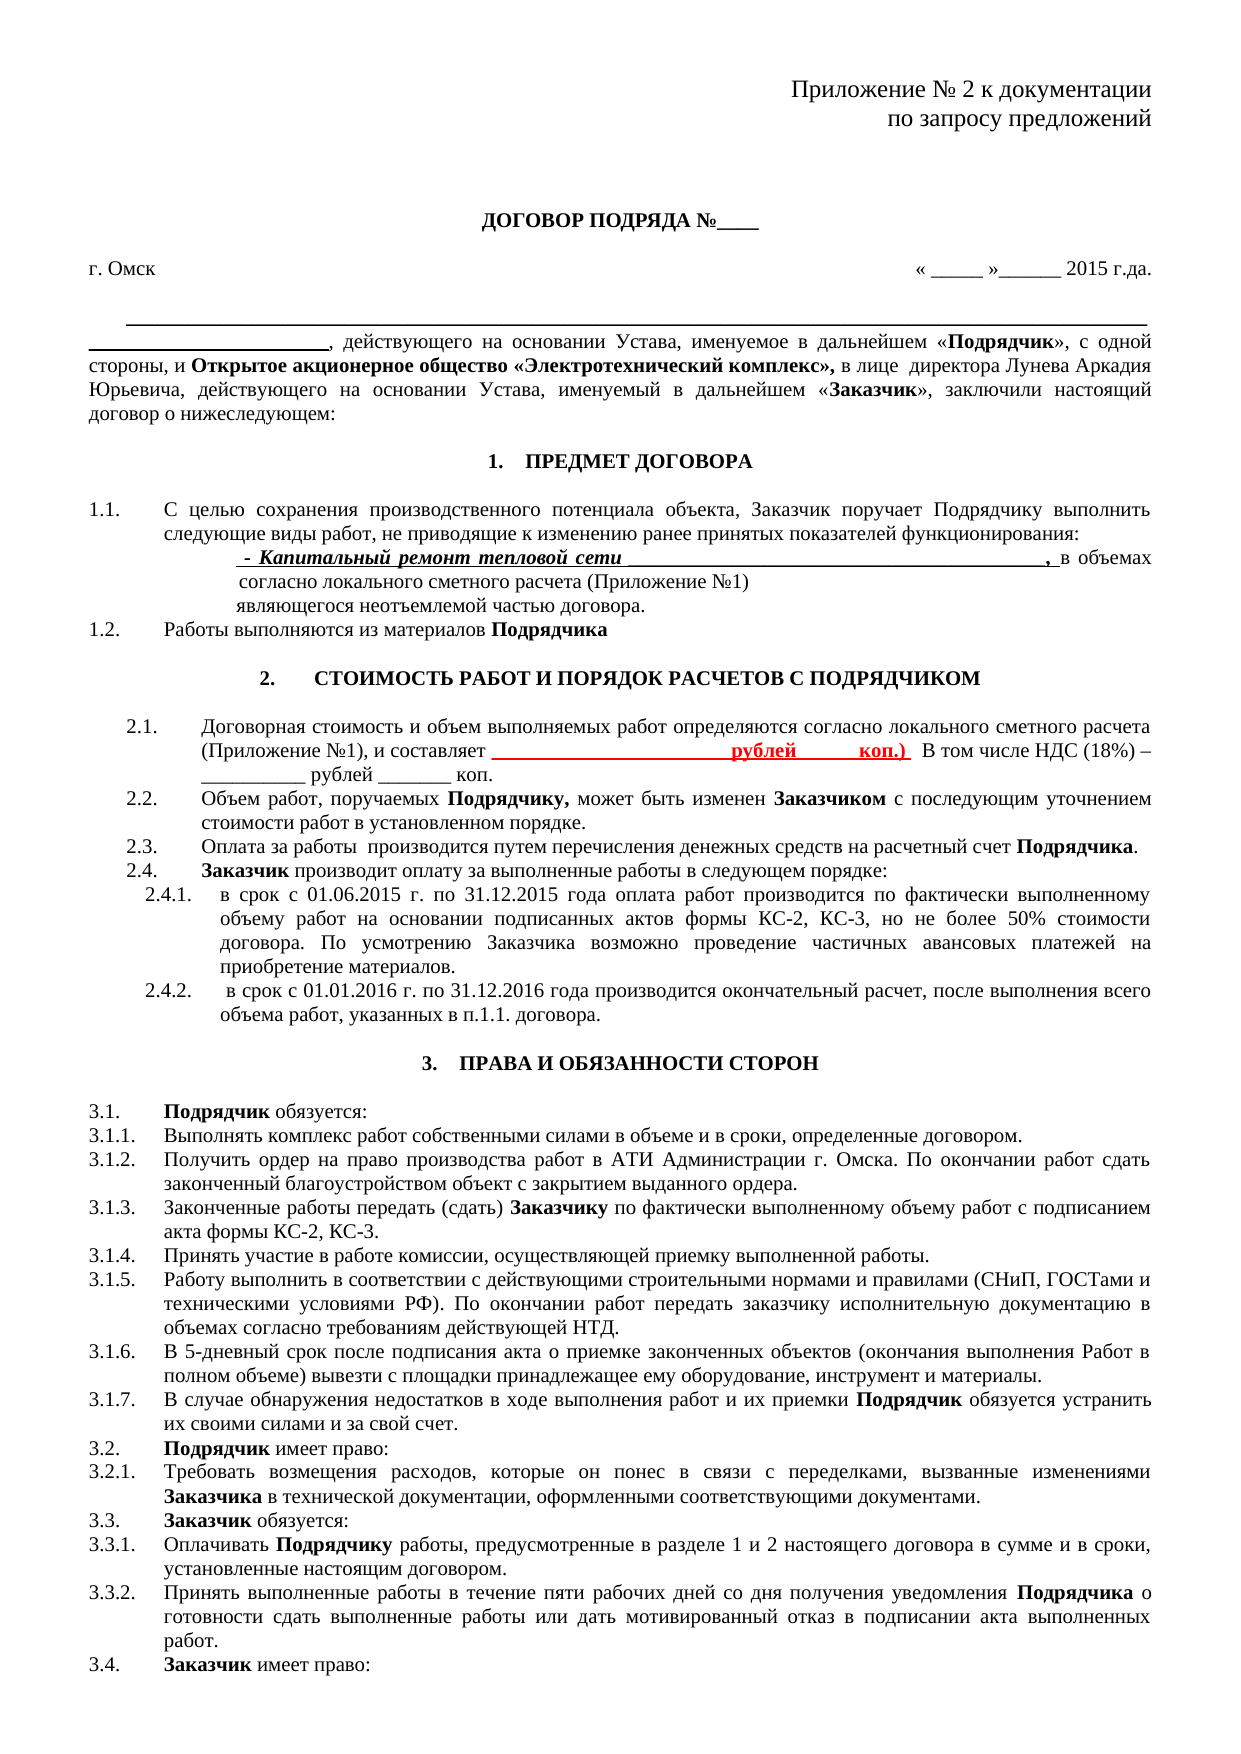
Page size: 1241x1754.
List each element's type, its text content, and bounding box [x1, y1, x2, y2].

text Приложение № 2 к документации [89, 74, 1152, 103]
list Требовать возмещения расходов, которые он понес в связи с переделками, вызванные изменениями Заказчика в технической документации, оформленными соответствующими документами. [89, 1459, 1152, 1508]
list Подрядчик обязуется: [89, 1098, 1152, 1123]
list Работу выполнить в соответствии с действующими строительными нормами и правилами (СНиП, ГОСТами и техническими условиями РФ). По окончании работ передать заказчику исполнительную документацию в объемах согласно требованиям действующей НТД. [89, 1267, 1152, 1339]
list Выполнять комплекс работ собственными силами в объеме и в сроки, определенные договором. [89, 1123, 1152, 1147]
list ПРЕДМЕТ ДОГОВОРА [89, 449, 1152, 473]
list Заказчик производит оплату за выполненные работы в следующем порядке: [126, 858, 1152, 882]
list Договорная стоимость и объем выполняемых работ определяются согласно локального сметного расчета (Приложение №1), и составляет _______________________рублей _____ коп.) В том числе НДС (18%) – __________ рублей _______ коп. [126, 713, 1152, 786]
list в срок с 01.01.2016 г. по 31.12.2016 года производится окончательный расчет, после выполнения всего объема работ, указанных в п.1.1. договора. [145, 978, 1152, 1026]
list Подрядчик имеет право: [89, 1435, 1152, 1459]
title ДОГОВОР ПОДРЯДА №____ [89, 208, 1152, 232]
table_header г. Омск [78, 256, 709, 280]
list В случае обнаружения недостатков в ходе выполнения работ и их приемки Подрядчик обязуется устранить их своими силами и за свой счет. [89, 1387, 1152, 1435]
list Заказчик обязуется: [89, 1508, 1152, 1532]
list Оплачивать Подрядчику работы, предусмотренные в разделе 1 и 2 настоящего договора в сумме и в сроки, установленные настоящим договором. [89, 1532, 1152, 1580]
list С целью сохранения производственного потенциала объекта, Заказчик поручает Подрядчику выполнить следующие виды работ, не приводящие к изменению ранее принятых показателей функционирования: [89, 497, 1152, 545]
text _________________________________________________________________________________________________________________________, действующего на основании Устава, именуемое в дальнейшем «Подрядчик», с одной стороны, и Открытое акционерное общество «Электротехнический комплекс», в лице директора Лунева Аркадия Юрьевича, действующего на основании Устава, именуемый в дальнейшем «Заказчик», заключили настоящий договор о нижеследующем: [89, 304, 1152, 425]
list Заказчик имеет право: [89, 1652, 1152, 1676]
text по запросу предложений [89, 103, 1152, 131]
list Оплата за работы производится путем перечисления денежных средств на расчетный счет Подрядчика. [126, 834, 1152, 858]
list Законченные работы передать (сдать) Заказчику по фактически выполненному объему работ с подписанием акта формы КС-2, КС-3. [89, 1195, 1152, 1243]
text являющегося неотъемлемой частью договора. [236, 593, 1152, 617]
list ПРАВА И ОБЯЗАННОСТИ СТОРОН [89, 1050, 1152, 1074]
text - Капитальный ремонт тепловой сети ________________________________________, в объемах согласно локального сметного расчета (Приложение №1) [236, 545, 1152, 593]
table_header « _____ »______ .да. [709, 256, 1122, 280]
list СТОИМОСТЬ РАБОТ И ПОРЯДОК РАСЧЕТОВ С ПОДРЯДЧИКОМ [89, 665, 1152, 689]
list Объем работ, поручаемых Подрядчику, может быть изменен Заказчиком с последующим уточнением стоимости работ в установленном порядке. [126, 786, 1152, 834]
list В 5-дневный срок после подписания акта о приемке законченных объектов (окончания выполнения Работ в полном объеме) вывезти с площадки принадлежащее ему оборудование, инструмент и материалы. [89, 1339, 1152, 1387]
list в срок с 01.06.2015 г. по 31.12.2015 года оплата работ производится по фактически выполненному объему работ на основании подписанных актов формы КС-2, КС-3, но не более 50% стоимости договора. По усмотрению Заказчика возможно проведение частичных авансовых платежей на приобретение материалов. [145, 882, 1152, 978]
list Принять участие в работе комиссии, осуществляющей приемку выполненной работы. [89, 1243, 1152, 1267]
list Принять выполненные работы в течение пяти рабочих дней со дня получения уведомления Подрядчика о готовности сдать выполненные работы или дать мотивированный отказ в подписании акта выполненных работ. [89, 1580, 1152, 1652]
list Получить ордер на право производства работ в АТИ Администрации г. Омска. По окончании работ сдать законченный благоустройством объект с закрытием выданного ордера. [89, 1147, 1152, 1195]
list Работы выполняются из материалов Подрядчика [89, 617, 1152, 641]
